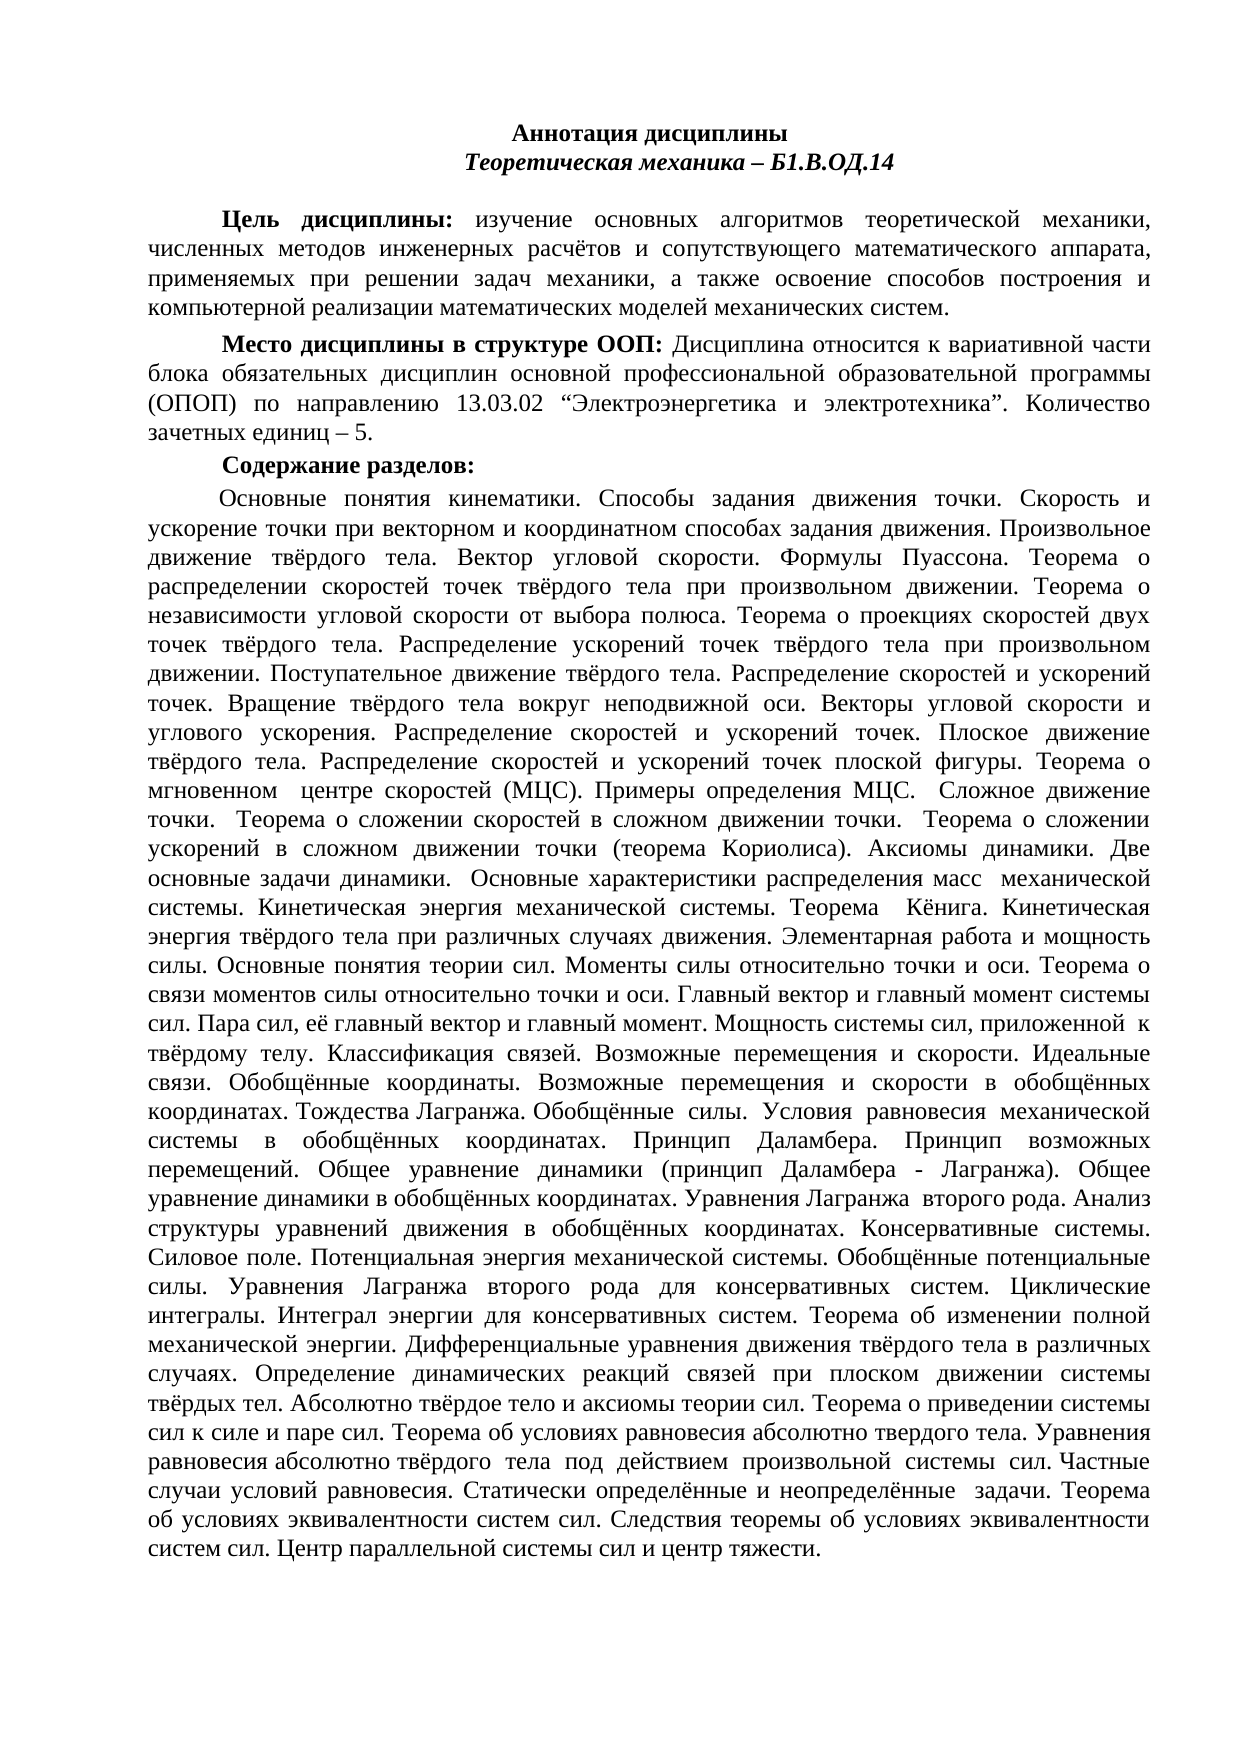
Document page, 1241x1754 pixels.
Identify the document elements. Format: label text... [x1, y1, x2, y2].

subtitle Теоретическая механика – Б1.В.ОД.14 [207, 147, 1152, 176]
text Место дисциплины в структуре ООП: Дисциплина относится к вариативной части блока обязательных дисциплин основной профессиональной образовательной программы (ОПОП) по направлению 13.03.02 “Электроэнергетика и электротехника”. Количество зачетных единиц – 5. [148, 329, 1152, 446]
text Основные понятия кинематики. Способы задания движения точки. Скорость и ускорение точки при векторном и координатном способах задания движения. Произвольное движение твёрдого тела. Вектор угловой скорости. Формулы Пуассона. Теорема о распределении скоростей точек твёрдого тела при произвольном движении. Теорема о независимости угловой скорости от выбора полюса. Теорема о проекциях скоростей двух точек твёрдого тела. Распределение ускорений точек твёрдого тела при произвольном движении. Поступательное движение твёрдого тела. Распределение скоростей и ускорений точек. Вращение твёрдого тела вокруг неподвижной оси. Векторы угловой скорости и углового ускорения. Распределение скоростей и ускорений точек. Плоское движение твёрдого тела. Распределение скоростей и ускорений точек плоской фигуры. Теорема о мгновенном центре скоростей (МЦС). Примеры определения МЦС. Сложное движение точки. Теорема о сложении скоростей в сложном движении точки. Теорема о сложении ускорений в сложном движении точки (теорема Кориолиса). Аксиомы динамики. Две основные задачи динамики. Основные характеристики распределения масс механической системы. Кинетическая энергия механической системы. Теорема Кёнига. Кинетическая энергия твёрдого тела при различных случаях движения. Элементарная работа и мощность силы. Основные понятия теории сил. Моменты силы относительно точки и оси. Теорема о связи моментов силы относительно точки и оси. Главный вектор и главный момент системы сил. Пара сил, её главный вектор и главный момент. Мощность системы сил, приложенной к твёрдому телу. Классификация связей. Возможные перемещения и скорости. Идеальные связи. Обобщённые координаты. Возможные перемещения и скорости в обобщённых координатах. Тождества Лагранжа. Обобщённые силы. Условия равновесия механической системы в обобщённых координатах. Принцип Даламбера. Принцип возможных перемещений. Общее уравнение динамики (принцип Даламбера - Лагранжа). Общее уравнение динамики в обобщённых координатах. Уравнения Лагранжа второго рода. Анализ структуры уравнений движения в обобщённых координатах. Консервативные системы. Силовое поле. Потенциальная энергия механической системы. Обобщённые потенциальные силы. Уравнения Лагранжа второго рода для консервативных систем. Циклические интегралы. Интеграл энергии для консервативных систем. Теорема об изменении полной механической энергии. Дифференциальные уравнения движения твёрдого тела в различных случаях. Определение динамических реакций связей при плоском движении системы твёрдых тел. Абсолютно твёрдое тело и аксиомы теории сил. Теорема о приведении системы сил к силе и паре сил. Теорема об условиях равновесия абсолютно твердого тела. Уравнения равновесия абсолютно твёрдого тела под действием произвольной системы сил. Частные случаи условий равновесия. Статически определённые и неопределённые задачи. Теорема об условиях эквивалентности систем сил. Следствия теоремы об условиях эквивалентности систем сил. Центр параллельной системы сил и центр тяжести. [148, 483, 1152, 1563]
text Содержание разделов: [148, 450, 1152, 479]
text Цель дисциплины: изучение основных алгоритмов теоретической механики, численных методов инженерных расчётов и сопутствующего математического аппарата, применяемых при решении задач механики, а также освоение способов построения и компьютерной реализации математических моделей механических систем. [148, 204, 1152, 321]
text Аннотация дисциплины [148, 118, 1152, 147]
